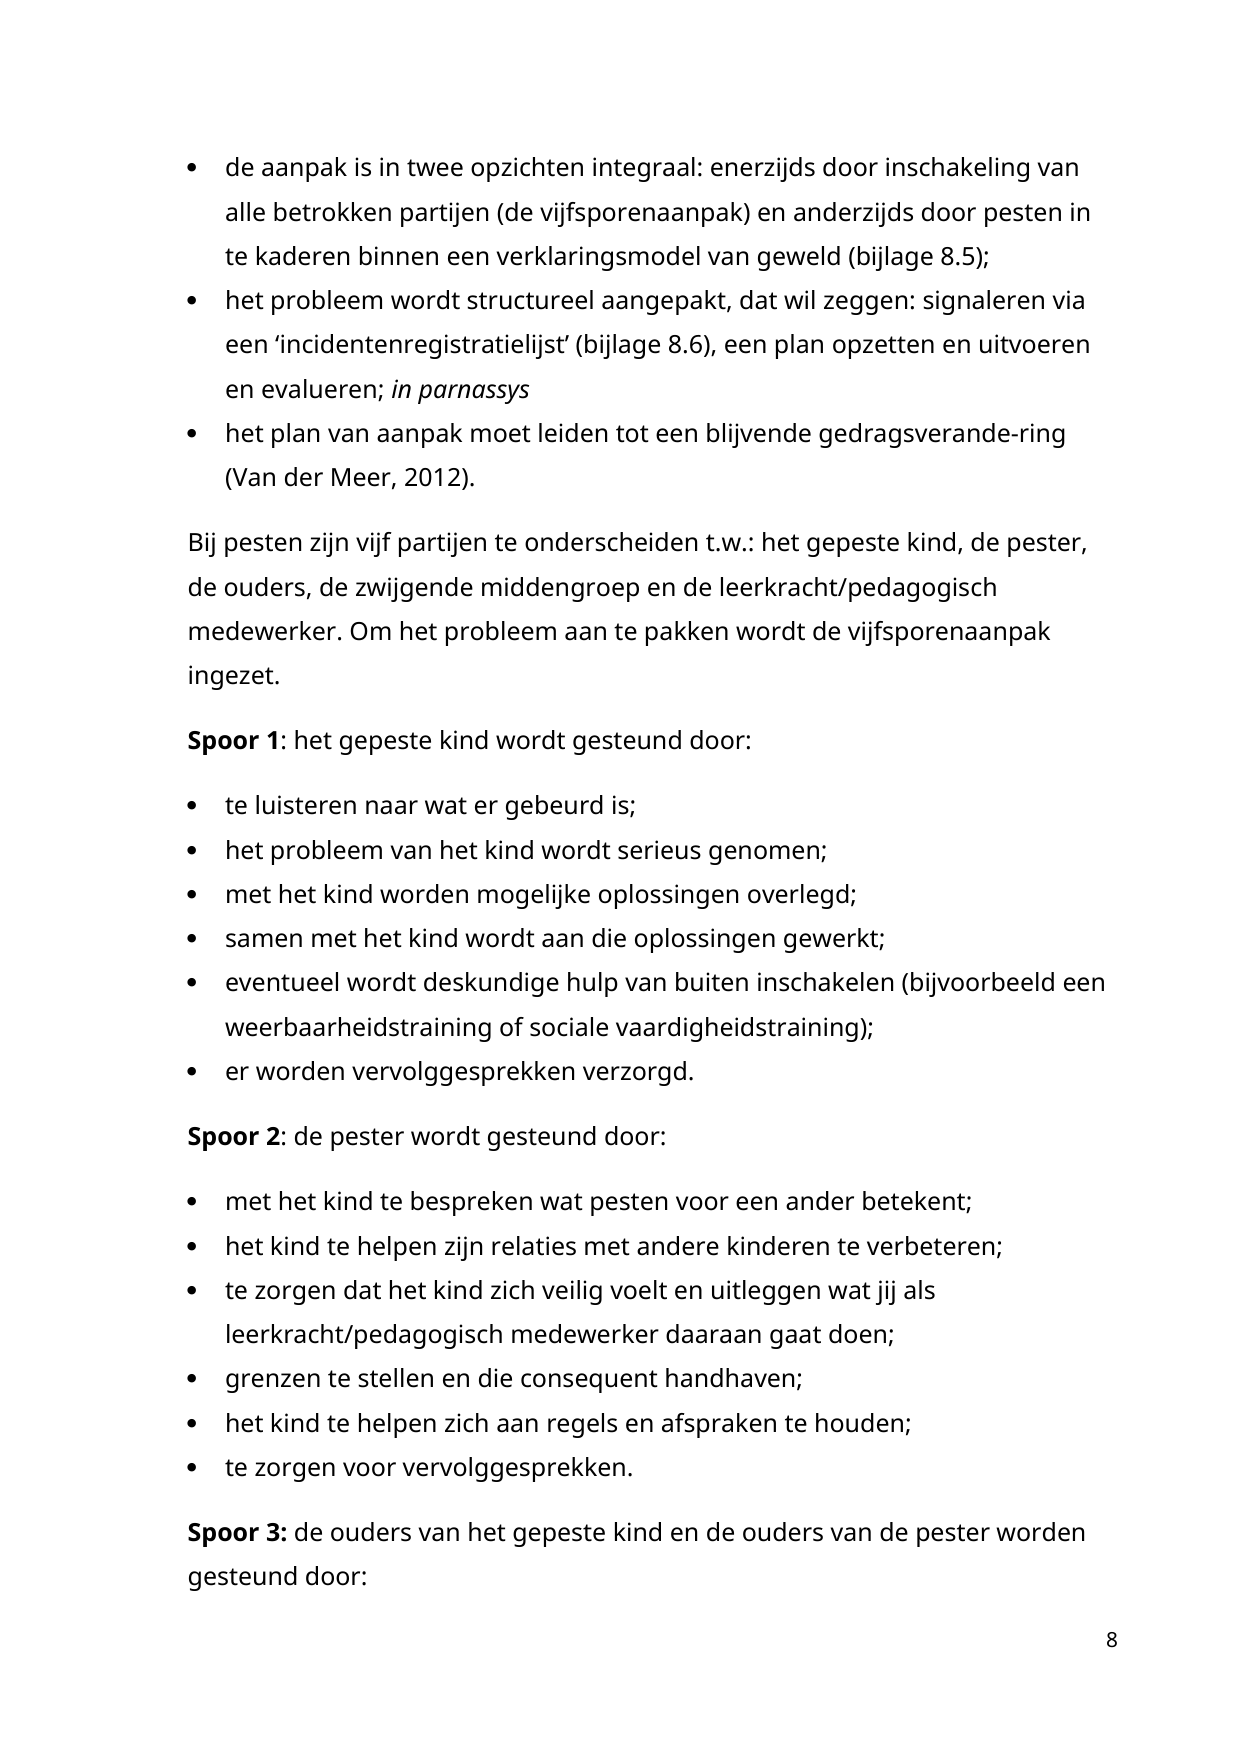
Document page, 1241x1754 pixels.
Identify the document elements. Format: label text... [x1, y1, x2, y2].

list met het kind worden mogelijke oplossingen overlegd; [187, 877, 1118, 911]
list de aanpak is in twee opzichten integraal: enerzijds door inschakeling van alle betrokken partijen (de vijfsporenaanpak) en anderzijds door pesten in te kaderen binnen een verklaringsmodel van geweld (bijlage 8.5); [187, 150, 1118, 273]
list te zorgen voor vervolggesprekken. [187, 1449, 1118, 1483]
list eventueel wordt deskundige hulp van buiten inschakelen (bijvoorbeeld een weerbaarheidstraining of sociale vaardigheidstraining); [187, 965, 1118, 1043]
list het probleem van het kind wordt serieus genomen; [187, 832, 1118, 866]
text Spoor 2: de pester wordt gesteund door: [187, 1119, 1118, 1153]
text Bij pesten zijn vijf partijen te onderscheiden t.w.: het gepeste kind, de pester, de ouders, de zwijgende middengroep en de leerkracht/pedagogisch medewerker. Om het probleem aan te pakken wordt de vijfsporenaanpak ingezet. [187, 525, 1118, 692]
text Spoor 1: het gepeste kind wordt gesteund door: [187, 723, 1118, 757]
list het plan van aanpak moet leiden tot een blijvende gedragsverande-ring (Van der Meer, 2012). [187, 416, 1118, 494]
list het kind te helpen zijn relaties met andere kinderen te verbeteren; [187, 1228, 1118, 1262]
list het probleem wordt structureel aangepakt, dat wil zeggen: signaleren via een ‘incidentenregistratielijst’ (bijlage 8.6), een plan opzetten en uitvoeren en evalueren; in parnassys [187, 283, 1118, 405]
list te luisteren naar wat er gebeurd is; [187, 788, 1118, 822]
list er worden vervolggesprekken verzorgd. [187, 1054, 1118, 1088]
text Spoor 3: de ouders van het gepeste kind en de ouders van de pester worden gesteund door: [187, 1514, 1118, 1593]
list samen met het kind wordt aan die oplossingen gewerkt; [187, 921, 1118, 955]
list het kind te helpen zich aan regels en afspraken te houden; [187, 1405, 1118, 1439]
list met het kind te bespreken wat pesten voor een ander betekent; [187, 1184, 1118, 1218]
list grenzen te stellen en die consequent handhaven; [187, 1361, 1118, 1395]
list te zorgen dat het kind zich veilig voelt en uitleggen wat jij als leerkracht/pedagogisch medewerker daaraan gaat doen; [187, 1272, 1118, 1351]
